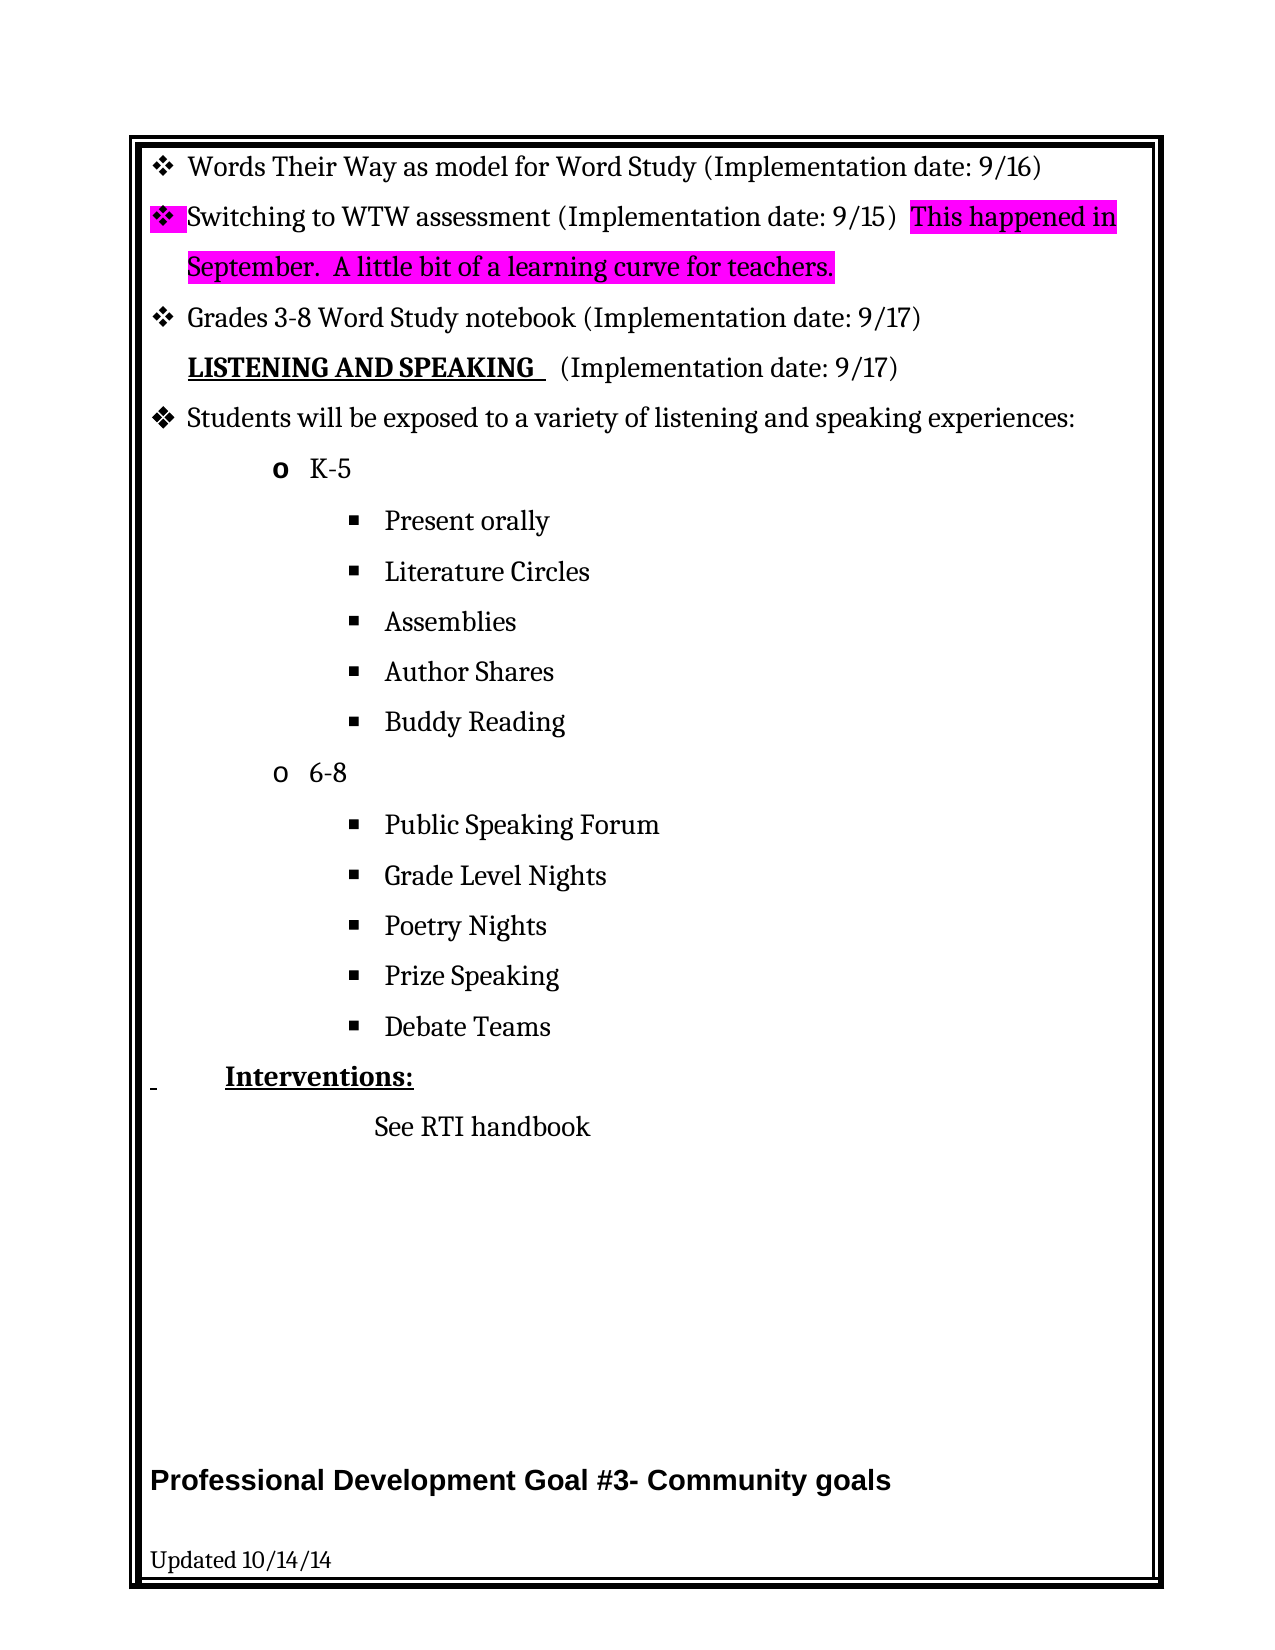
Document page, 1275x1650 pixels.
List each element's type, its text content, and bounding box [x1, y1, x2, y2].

text LISTENING AND SPEAKING (Implementation date: 9/17) [187, 351, 1144, 385]
text Professional Development Goal #3- Community goals [150, 1462, 1144, 1496]
list Prize Speaking [347, 959, 1144, 993]
list Words Their Way as model for Word Study (Implementation date: 9/16) [150, 150, 1144, 183]
text See RTI handbook [150, 1110, 1144, 1144]
list Grade Level Nights [347, 859, 1144, 892]
list K-5 [272, 452, 1144, 487]
list Switching to WTW assessment (Implementation date: 9/15) This happened in September. A little bit of a learning curve for teachers. [150, 200, 1144, 284]
list Buddy Reading [347, 706, 1144, 739]
list Assemblies [347, 605, 1144, 638]
list Poetry Nights [347, 909, 1144, 943]
list 6-8 [272, 756, 1144, 791]
text Interventions: [150, 1060, 1144, 1093]
list Literature Circles [347, 555, 1144, 588]
list Debate Teams [347, 1010, 1144, 1043]
list Author Shares [347, 655, 1144, 689]
list Present orally [347, 504, 1144, 538]
list Students will be exposed to a variety of listening and speaking experiences: [150, 402, 1144, 435]
list Public Speaking Forum [347, 808, 1144, 842]
list Grades 3-8 Word Study notebook (Implementation date: 9/17) [150, 301, 1144, 334]
